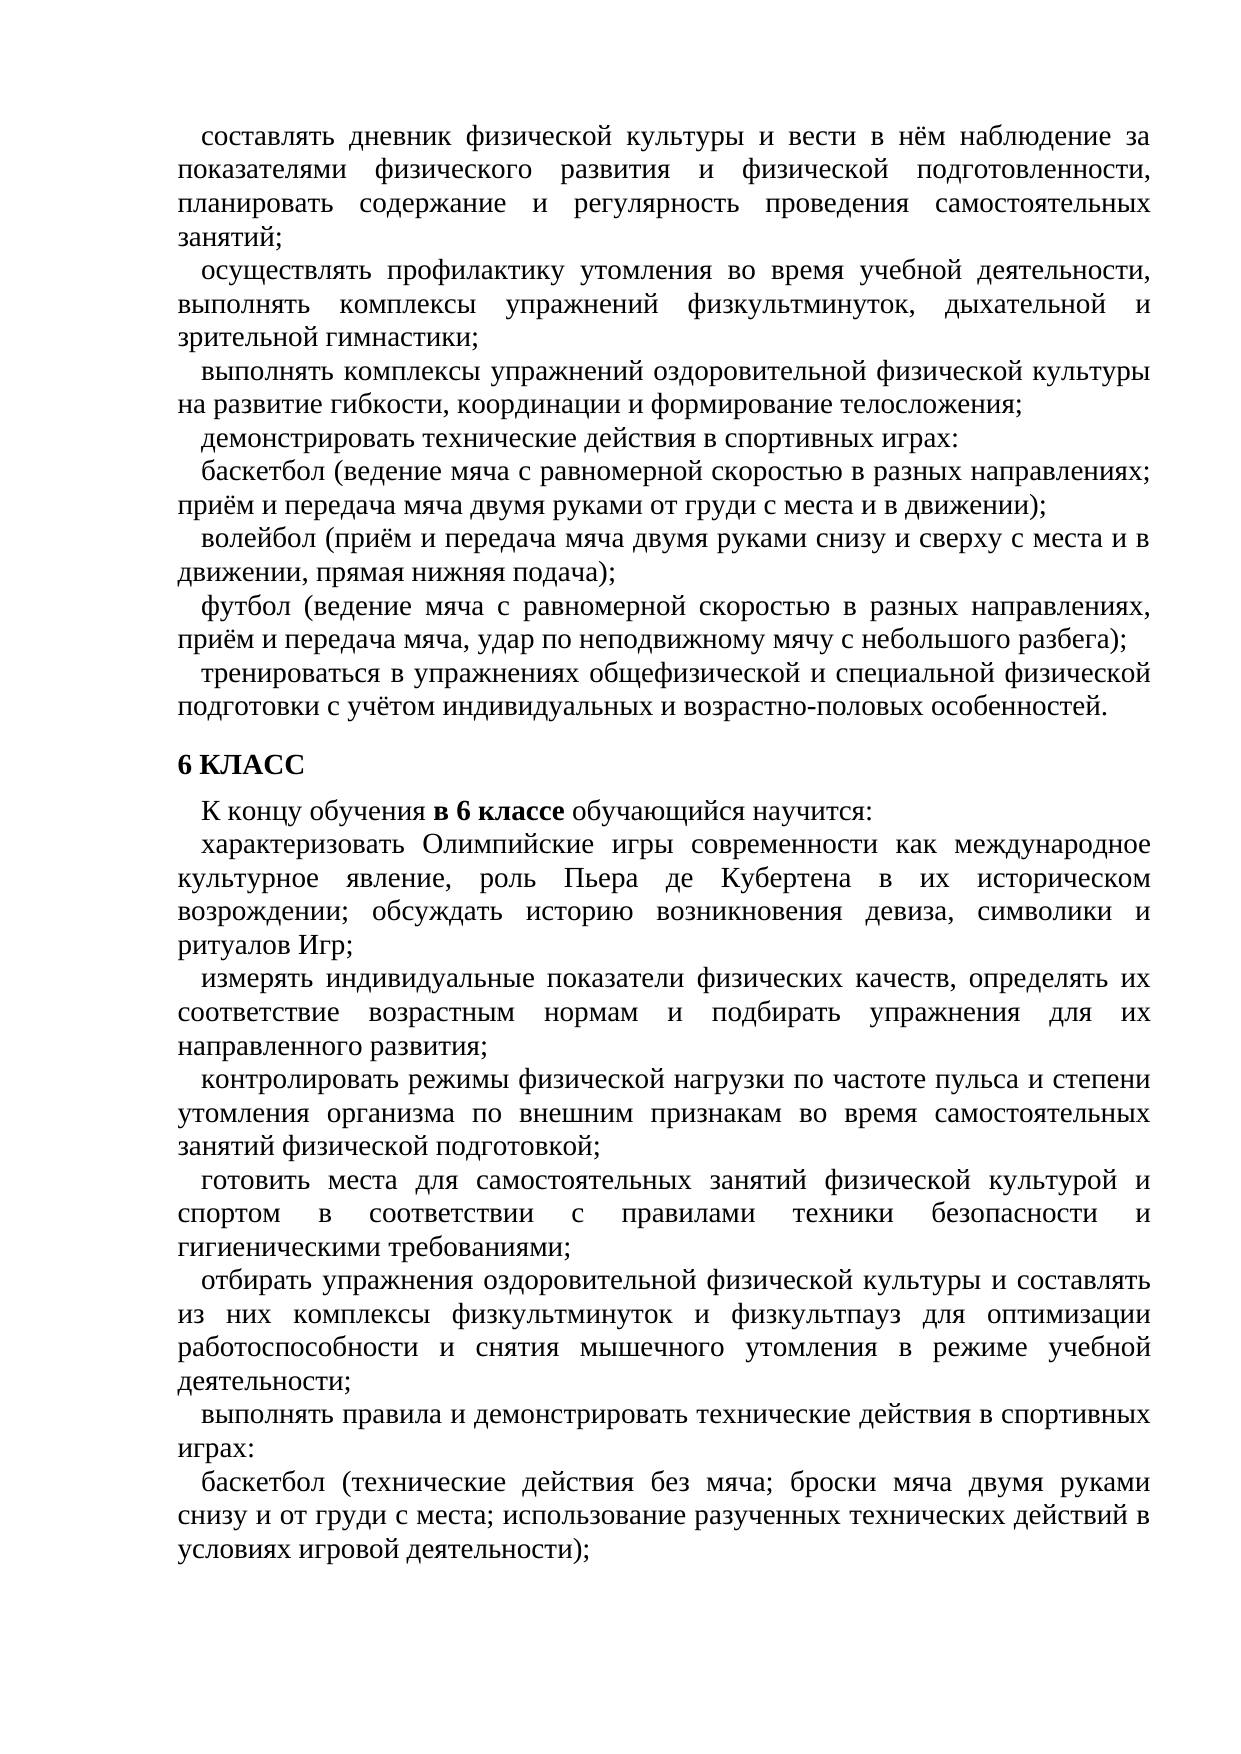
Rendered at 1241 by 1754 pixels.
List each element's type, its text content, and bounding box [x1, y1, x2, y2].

text футбол (ведение мяча с равномерной скоростью в разных направлениях, приём и передача мяча, удар по неподвижному мячу с небольшого разбега); [177, 588, 1152, 655]
text выполнять правила и демонстрировать технические действия в спортивных играх: [177, 1397, 1152, 1464]
text характеризовать Олимпийские игры современности как международное культурное явление, роль Пьера де Кубертена в их историческом возрождении; обсуждать историю возникновения девиза, символики и ритуалов Игр; [177, 826, 1152, 961]
list 6 КЛАСС [177, 747, 1152, 780]
text баскетбол (ведение мяча с равномерной скоростью в разных направлениях; приём и передача мяча двумя руками от груди с места и в движении); [177, 453, 1152, 521]
text составлять дневник физической культуры и вести в нём наблюдение за показателями физического развития и физической подготовленности, планировать содержание и регулярность проведения самостоятельных занятий; [177, 118, 1152, 252]
text контролировать режимы физической нагрузки по частоте пульса и степени утомления организма по внешним признакам во время самостоятельных занятий физической подготовкой; [177, 1061, 1152, 1162]
text тренироваться в упражнениях общефизической и специальной физической подготовки с учётом индивидуальных и возрастно-половых особенностей. [177, 655, 1152, 722]
text баскетбол (технические действия без мяча; броски мяча двумя руками снизу и от груди с места; использование разученных технических действий в условиях игровой деятельности); [177, 1464, 1152, 1564]
text измерять индивидуальные показатели физических качеств, определять их соответствие возрастным нормам и подбирать упражнения для их направленного развития; [177, 961, 1152, 1061]
text К концу обучения в 6 классе обучающийся научится: [177, 793, 1152, 826]
text осуществлять профилактику утомления во время учебной деятельности, выполнять комплексы упражнений физкультминуток, дыхательной и зрительной гимнастики; [177, 252, 1152, 353]
text отбирать упражнения оздоровительной физической культуры и составлять из них комплексы физкультминуток и физкультпауз для оптимизации работоспособности и снятия мышечного утомления в режиме учебной деятельности; [177, 1262, 1152, 1397]
text готовить места для самостоятельных занятий физической культурой и спортом в соответствии с правилами техники безопасности и гигиеническими требованиями; [177, 1162, 1152, 1262]
text выполнять комплексы упражнений оздоровительной физической культуры на развитие гибкости, координации и формирование телосложения; [177, 353, 1152, 420]
text волейбол (приём и передача мяча двумя руками снизу и сверху с места и в движении, прямая нижняя подача); [177, 521, 1152, 588]
text демонстрировать технические действия в спортивных играх: [177, 420, 1152, 453]
